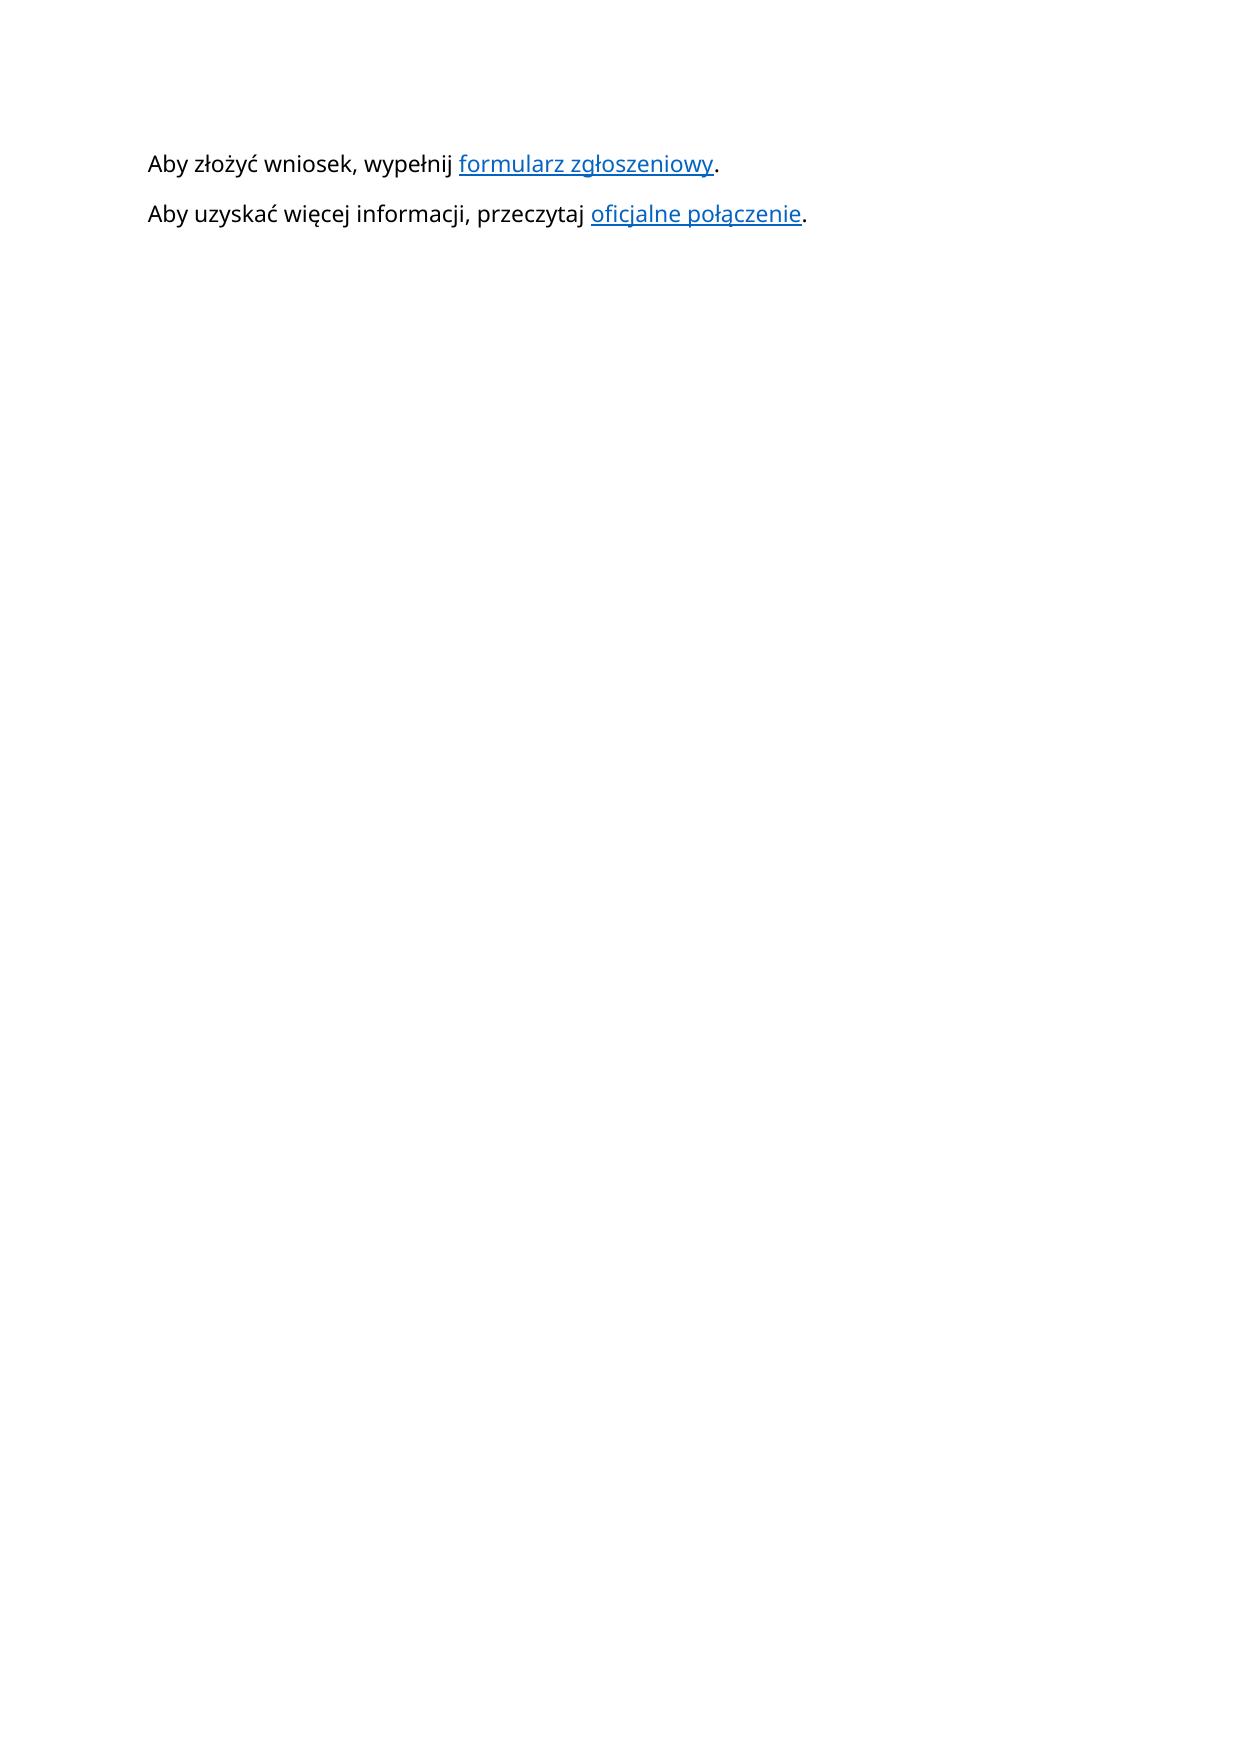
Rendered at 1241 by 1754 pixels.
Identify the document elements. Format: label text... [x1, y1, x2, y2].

text Aby uzyskać więcej informacji, przeczytaj oficjalne połączenie. [148, 198, 1093, 229]
text Aby złożyć wniosek, wypełnij formularz zgłoszeniowy. [148, 148, 1093, 179]
